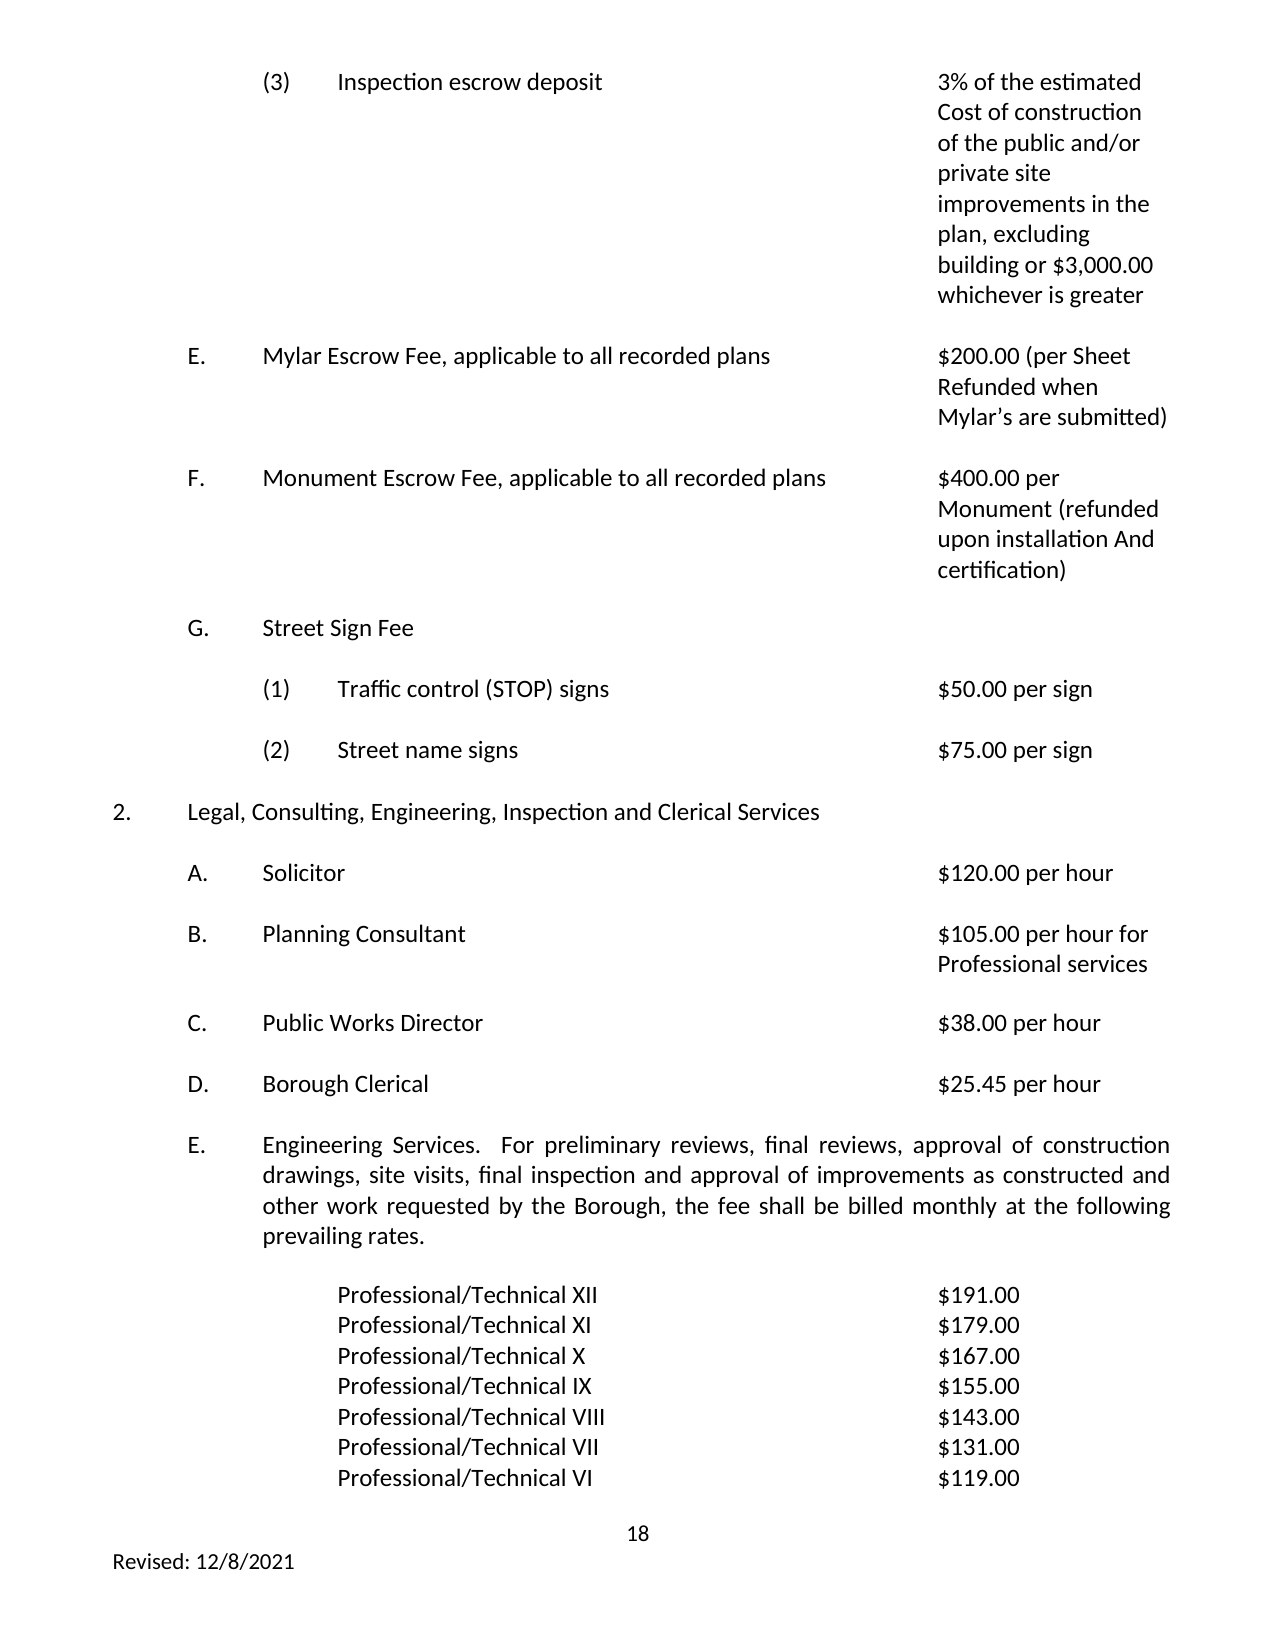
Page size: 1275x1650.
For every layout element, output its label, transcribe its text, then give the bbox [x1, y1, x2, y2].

text (1) Traffic control (STOP) signs $50.00 per sign [37, 673, 1172, 704]
text whichever is greater [187, 279, 1162, 310]
text private site [112, 157, 1162, 188]
text plan, excluding [112, 218, 1162, 249]
text certification) [112, 554, 1162, 584]
text E. Engineering Services. For preliminary reviews, final reviews, approval of construction drawings, site visits, final inspection and approval of improvements as constructed and other work requested by the Borough, the fee shall be billed monthly at the following prevailing rates. [37, 1129, 1172, 1251]
text (2) Street name signs $75.00 per sign [37, 734, 1172, 765]
text (3) Inspection escrow deposit 3% of the estimated [112, 66, 1162, 96]
text Refunded when [112, 371, 1172, 401]
text Professional services [112, 948, 1162, 979]
text Cost of construction [112, 96, 1162, 127]
text building or $3,000.00 [112, 249, 1162, 279]
text Professional/Technical VII $131.00 [37, 1432, 1172, 1462]
text Professional/Technical VIII $143.00 [37, 1401, 1172, 1432]
text G. Street Sign Fee [37, 612, 1172, 643]
text B. Planning Consultant $105.00 per hour for [112, 918, 1172, 948]
text 2. Legal, Consulting, Engineering, Inspection and Clerical Services [112, 796, 1172, 826]
text Professional/Technical IX $155.00 [37, 1371, 1172, 1401]
text D. Borough Clerical $25.45 per hour [112, 1068, 1172, 1098]
text Monument (refunded [112, 493, 1162, 523]
text of the public and/or [112, 127, 1162, 157]
text F. Monument Escrow Fee, applicable to all recorded plans $400.00 per [112, 462, 1162, 493]
text Professional/Technical XI $179.00 [37, 1309, 1172, 1340]
text Professional/Technical XII $191.00 [37, 1279, 1172, 1309]
text improvements in the [112, 188, 1162, 218]
text Professional/Technical X $167.00 [37, 1340, 1172, 1371]
text upon installation And [112, 523, 1162, 554]
text E. Mylar Escrow Fee, applicable to all recorded plans $200.00 (per Sheet [112, 340, 1172, 371]
text Professional/Technical VI $119.00 [37, 1462, 1172, 1493]
text A. Solicitor $120.00 per hour [112, 857, 1172, 887]
text Mylar’s are submitted) [112, 401, 1172, 432]
text C. Public Works Director $38.00 per hour [112, 1007, 1172, 1037]
